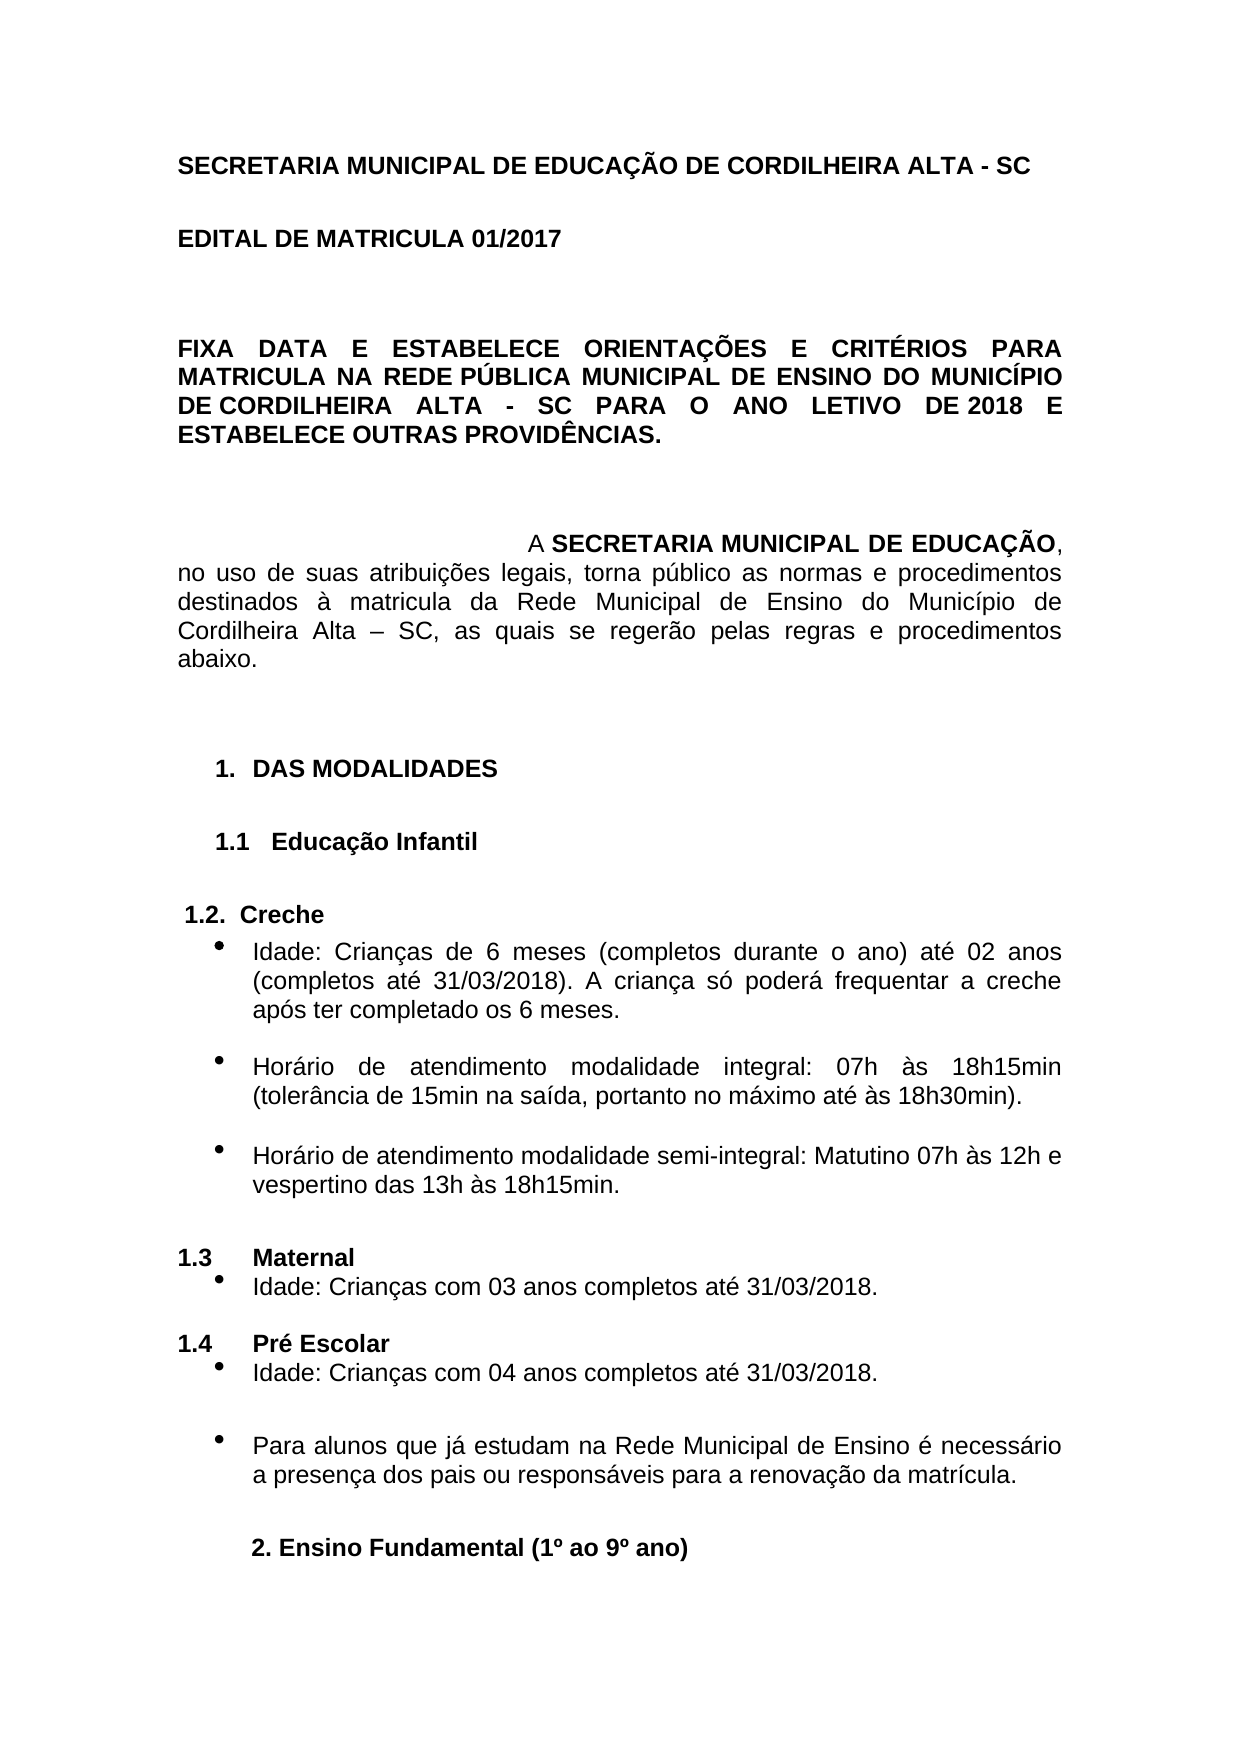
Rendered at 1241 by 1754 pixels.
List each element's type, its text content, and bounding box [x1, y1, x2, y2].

list Idade: Crianças com 03 anos completos até 31/03/2018. [215, 1271, 1063, 1300]
list Para alunos que já estudam na Rede Municipal de Ensino é necessário a presença dos pais ou responsáveis para a renovação da matrícula. [215, 1431, 1063, 1489]
list Horário de atendimento modalidade semi-integral: Matutino 07h às 12h e vespertino das 13h às 18h15min. [215, 1141, 1063, 1198]
text A SECRETARIA MUNICIPAL DE EDUCAÇÃO, no uso de suas atribuições legais, torna público as normas e procedimentos destinados à matricula da Rede Municipal de Ensino do Município de Cordilheira Alta – SC, as quais se regerão pelas regras e procedimentos abaixo. [177, 529, 1063, 673]
list Pré Escolar [177, 1329, 1063, 1358]
text 1.2. Creche [177, 900, 1063, 929]
list Idade: Crianças de 6 meses (completos durante o ano) até 02 anos (completos até 31/03/2018). A criança só poderá frequentar a creche após ter completado os 6 meses. [215, 937, 1063, 1023]
list DAS MODALIDADES [215, 754, 1063, 783]
list Maternal [177, 1243, 1063, 1271]
text FIXA DATA E ESTABELECE ORIENTAÇÕES E CRITÉRIOS PARA MATRICULA NA REDE PÚBLICA MUNICIPAL DE ENSINO DO MUNICÍPIO DE CORDILHEIRA ALTA - SC PARA O ANO LETIVO DE 2018 E ESTABELECE OUTRAS PROVIDÊNCIAS. [177, 333, 1063, 448]
text EDITAL DE MATRICULA 01/2017 [177, 224, 1063, 253]
list Idade: Crianças com 04 anos completos até 31/03/2018. [215, 1358, 1063, 1387]
text 2. Ensino Fundamental (1º ao 9º ano) [177, 1533, 1063, 1562]
text SECRETARIA MUNICIPAL DE EDUCAÇÃO DE CORDILHEIRA ALTA - SC [177, 151, 1063, 179]
list Horário de atendimento modalidade integral: 07h às 18h15min (tolerância de 15min na saída, portanto no máximo até às 18h30min). [215, 1052, 1063, 1110]
list Educação Infantil [215, 827, 1063, 856]
